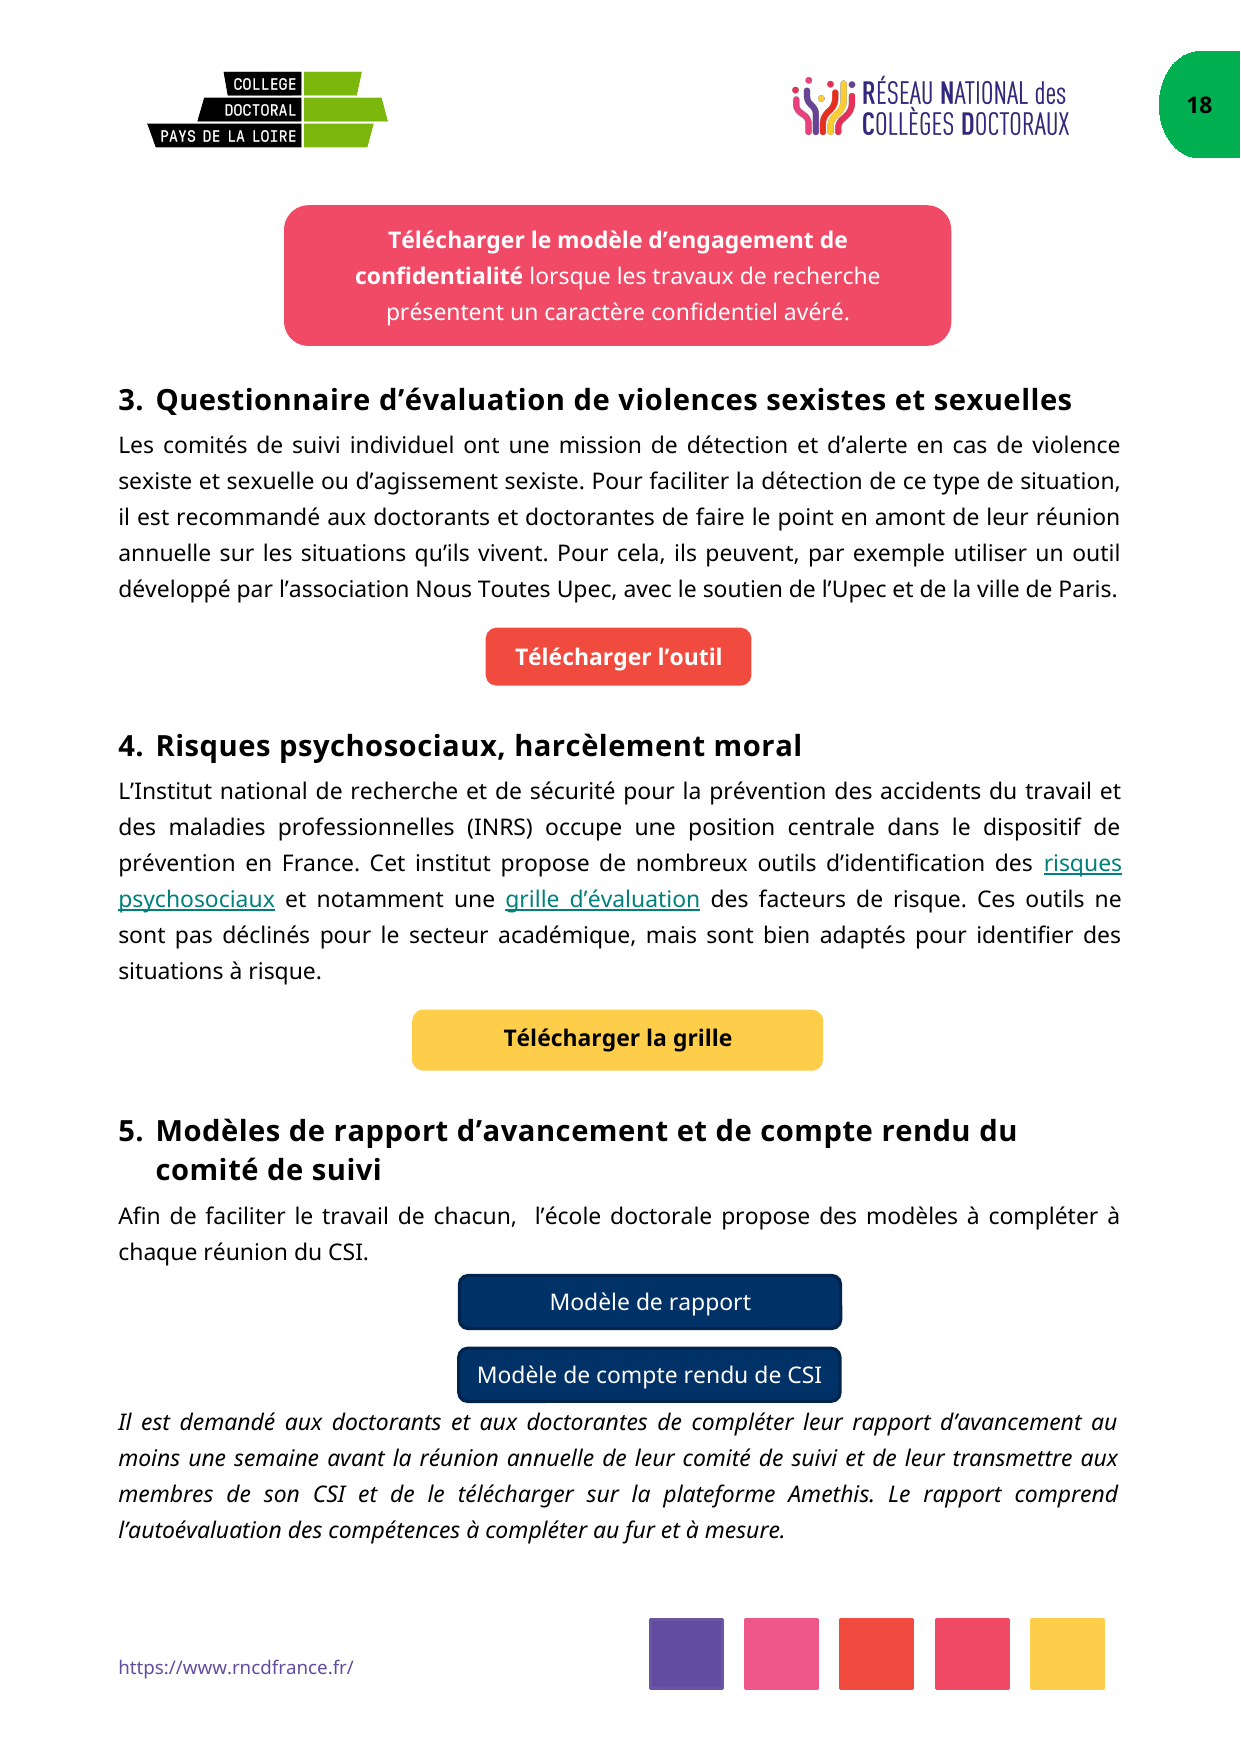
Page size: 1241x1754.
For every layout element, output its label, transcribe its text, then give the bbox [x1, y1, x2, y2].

text L’Institut national de recherche et de sécurité pour la prévention des accidents du travail et des maladies professionnelles (INRS) occupe une position centrale dans le dispositif de prévention en France. Cet institut propose de nombreux outils d’identification des risques psychosociaux et notamment une grille d’évaluation des facteurs de risque. Ces outils ne sont pas déclinés pour le secteur académique, mais sont bien adaptés pour identifier des situations à risque. [118, 775, 1122, 986]
picture [768, 59, 1103, 158]
text Afin de faciliter le travail de chacun, l’école doctorale propose des modèles à compléter à chaque réunion du CSI. [118, 1200, 1122, 1267]
text Il est demandé aux doctorants et aux doctorantes de compléter leur rapport d’avancement au moins une semaine avant la réunion annuelle de leur comité de suivi et de leur transmettre aux membres de son CSI et de le télécharger sur la plateforme Amethis. Le rapport comprend l’autoévaluation des compétences à compléter au fur et à mesure. [118, 1406, 1122, 1545]
text Les comités de suivi individuel ont une mission de détection et d’alerte en cas de violence sexiste et sexuelle ou d’agissement sexiste. Pour faciliter la détection de ce type de situation, il est recommandé aux doctorants et doctorantes de faire le point en amont de leur réunion annuelle sur les situations qu’ils vivent. Pour cela, ils peuvent, par exemple utiliser un outil développé par l’association Nous Toutes Upec, avec le soutien de l’Upec et de la ville de Paris. [118, 429, 1122, 604]
subtitle Modèles de rapport d’avancement et de compte rendu du comité de suivi [118, 1110, 1122, 1189]
picture [64, 51, 471, 168]
subtitle Risques psychosociaux, harcèlement moral [118, 725, 1122, 764]
subtitle Questionnaire d’évaluation de violences sexistes et sexuelles [118, 379, 1122, 418]
